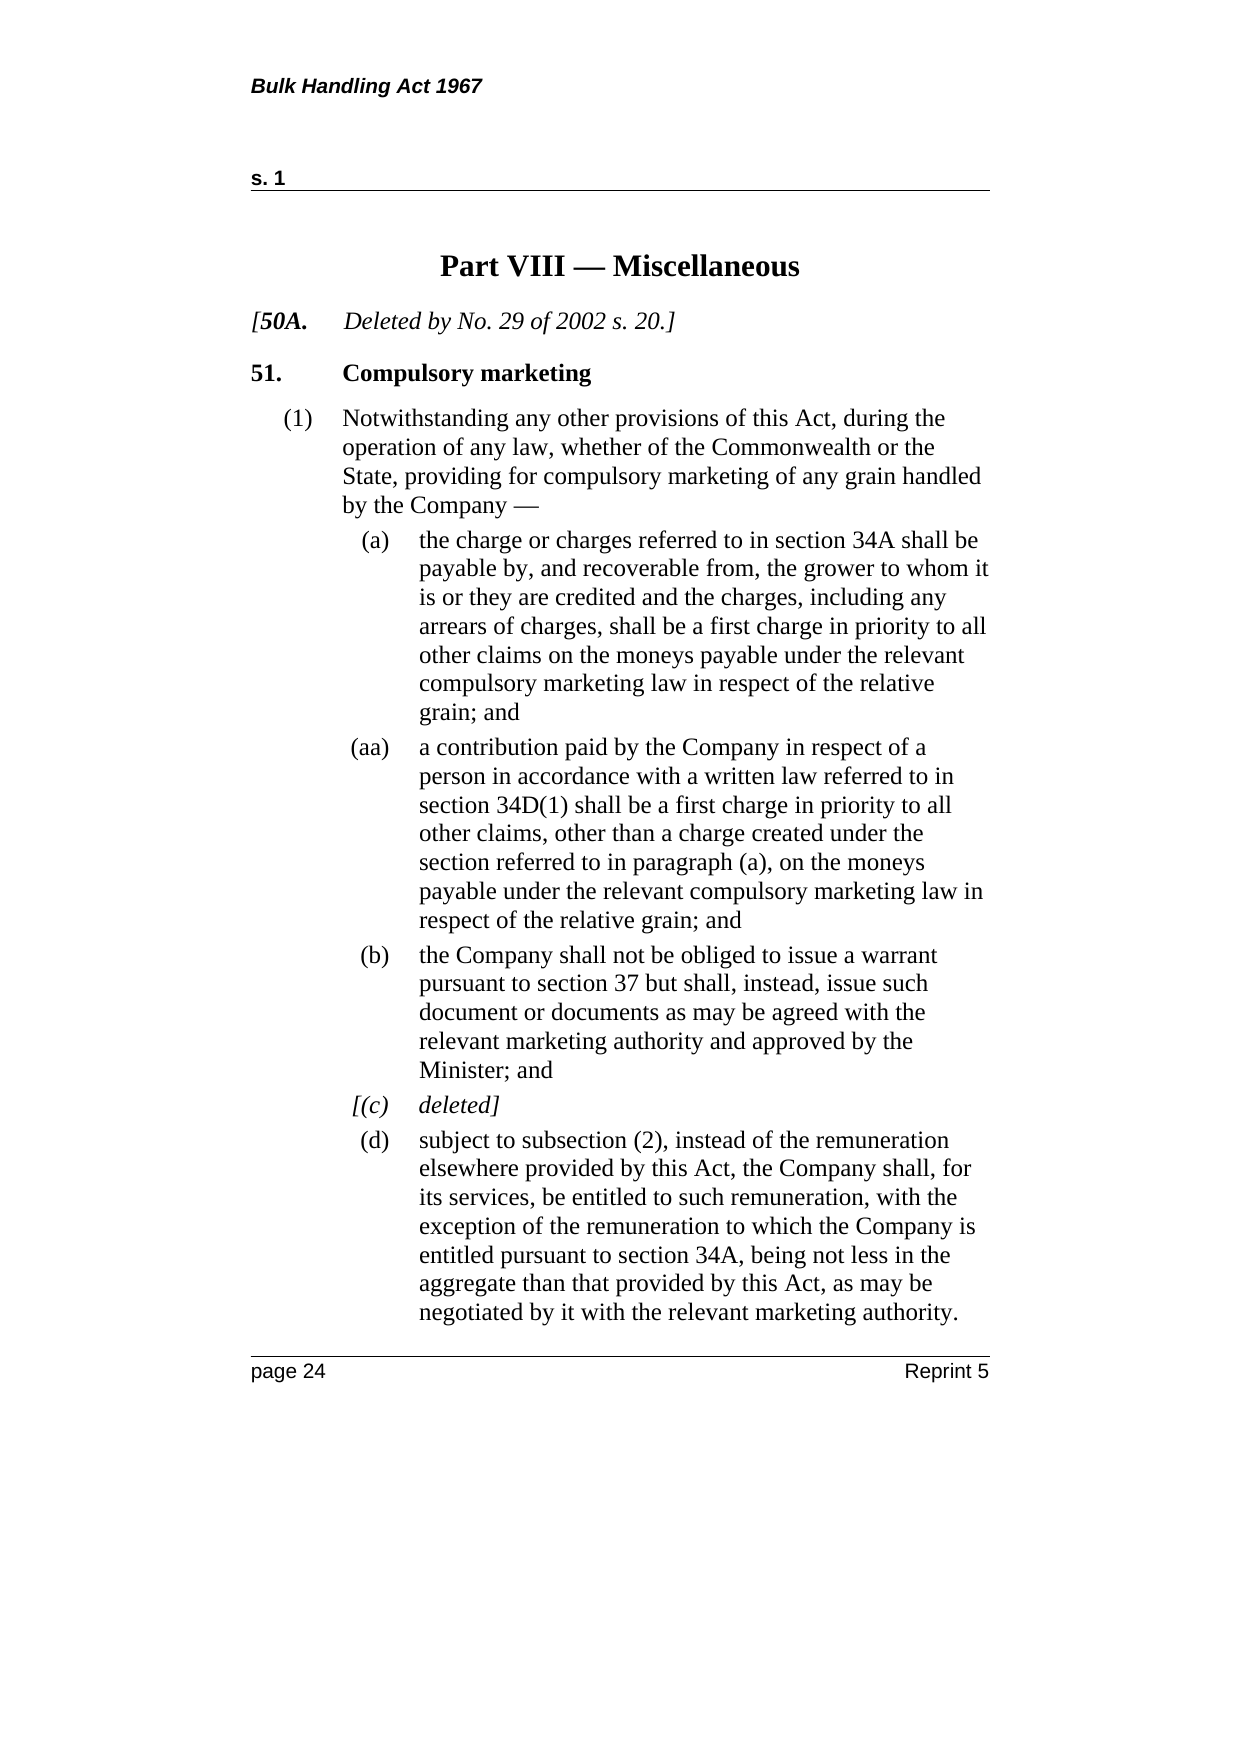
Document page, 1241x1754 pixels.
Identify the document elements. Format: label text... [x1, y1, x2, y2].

subtitle 51. Compulsory marketing [251, 358, 990, 387]
text (d) subject to subsection (2), instead of the remuneration elsewhere provided by this Act, the Company shall, for its services, be entitled to such remuneration, with the exception of the remuneration to which the Company is entitled pursuant to section 34A, being not less in the aggregate than that provided by this Act, as may be negotiated by it with the relevant marketing authority. [251, 1125, 990, 1326]
text (1) Notwithstanding any other provisions of this Act, during the operation of any law, whether of the Commonwealth or the State, providing for compulsory marketing of any grain handled by the Company — [251, 403, 990, 518]
subtitle Part VIII — Miscellaneous [251, 247, 990, 283]
text [50A. Deleted by No. 29 of 2002 s. 20.] [251, 306, 990, 335]
text [(c) deleted] [251, 1090, 990, 1118]
text (b) the Company shall not be obliged to issue a warrant pursuant to section 37 but shall, instead, issue such document or documents as may be agreed with the relevant marketing authority and approved by the Minister; and [251, 940, 990, 1083]
text (aa) a contribution paid by the Company in respect of a person in accordance with a written law referred to in section 34D(1) shall be a first charge in priority to all other claims, other than a charge created under the section referred to in paragraph (a), on the moneys payable under the relevant compulsory marketing law in respect of the relative grain; and [251, 732, 990, 933]
text (a) the charge or charges referred to in section 34A shall be payable by, and recoverable from, the grower to whom it is or they are credited and the charges, including any arrears of charges, shall be a first charge in priority to all other claims on the moneys payable under the relevant compulsory marketing law in respect of the relative grain; and [251, 525, 990, 726]
